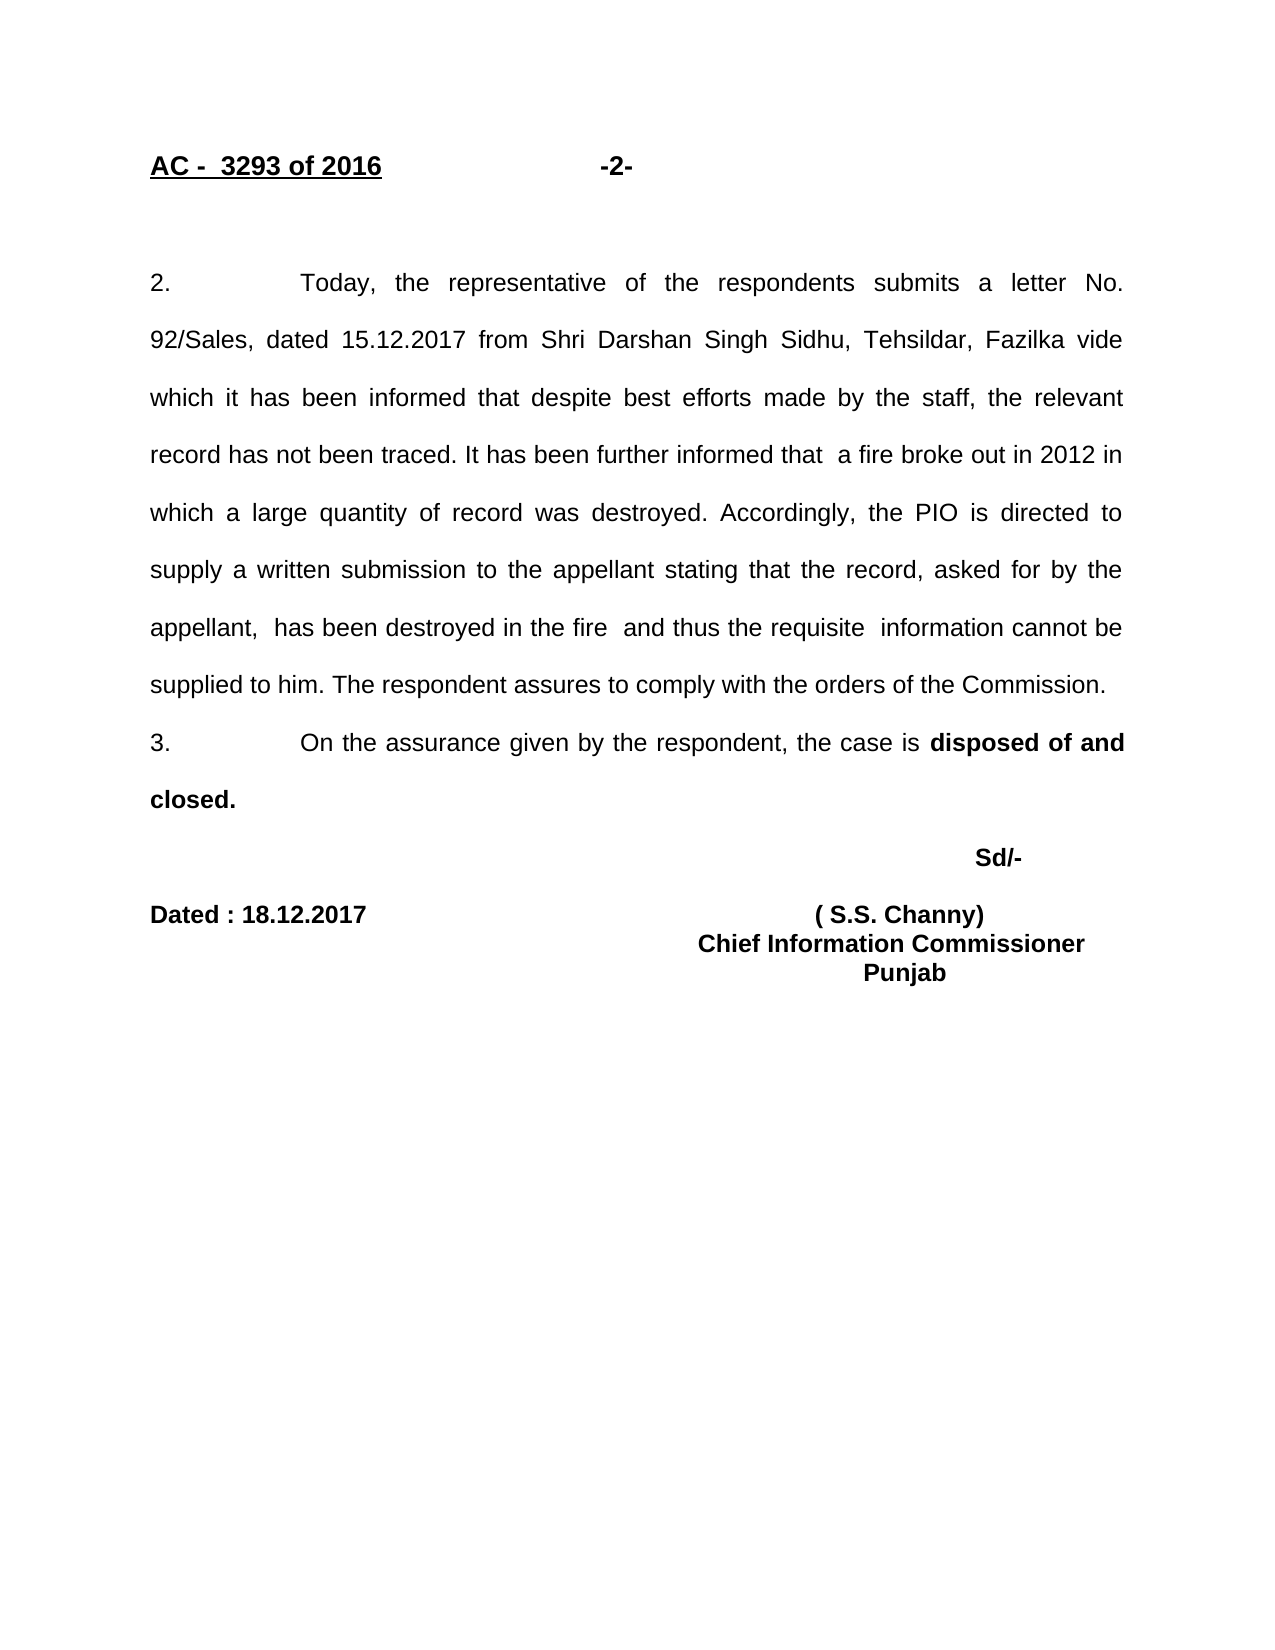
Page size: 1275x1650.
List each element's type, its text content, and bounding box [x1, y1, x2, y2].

text 3. On the assurance given by the respondent, the case is disposed of and closed. Sd/- [150, 727, 1125, 871]
text Chief Information Commissioner Punjab [150, 929, 1125, 986]
text AC - 3293 of 2016 -2- [150, 150, 1125, 181]
text Dated : 18.12.2017 ( S.S. Channy) [150, 900, 1125, 929]
text 2. Today, the representative of the respondents submits a letter No. 92/Sales, dated 15.12.2017 from Shri Darshan Singh Sidhu, Tehsildar, Fazilka vide which it has been informed that despite best efforts made by the staff, the relevant record has not been traced. It has been further informed that a fire broke out in 2012 in which a large quantity of record was destroyed. Accordingly, the PIO is directed to supply a written submission to the appellant stating that the record, asked for by the appellant, has been destroyed in the fire and thus the requisite information cannot be supplied to him. The respondent assures to comply with the orders of the Commission. [150, 267, 1125, 699]
